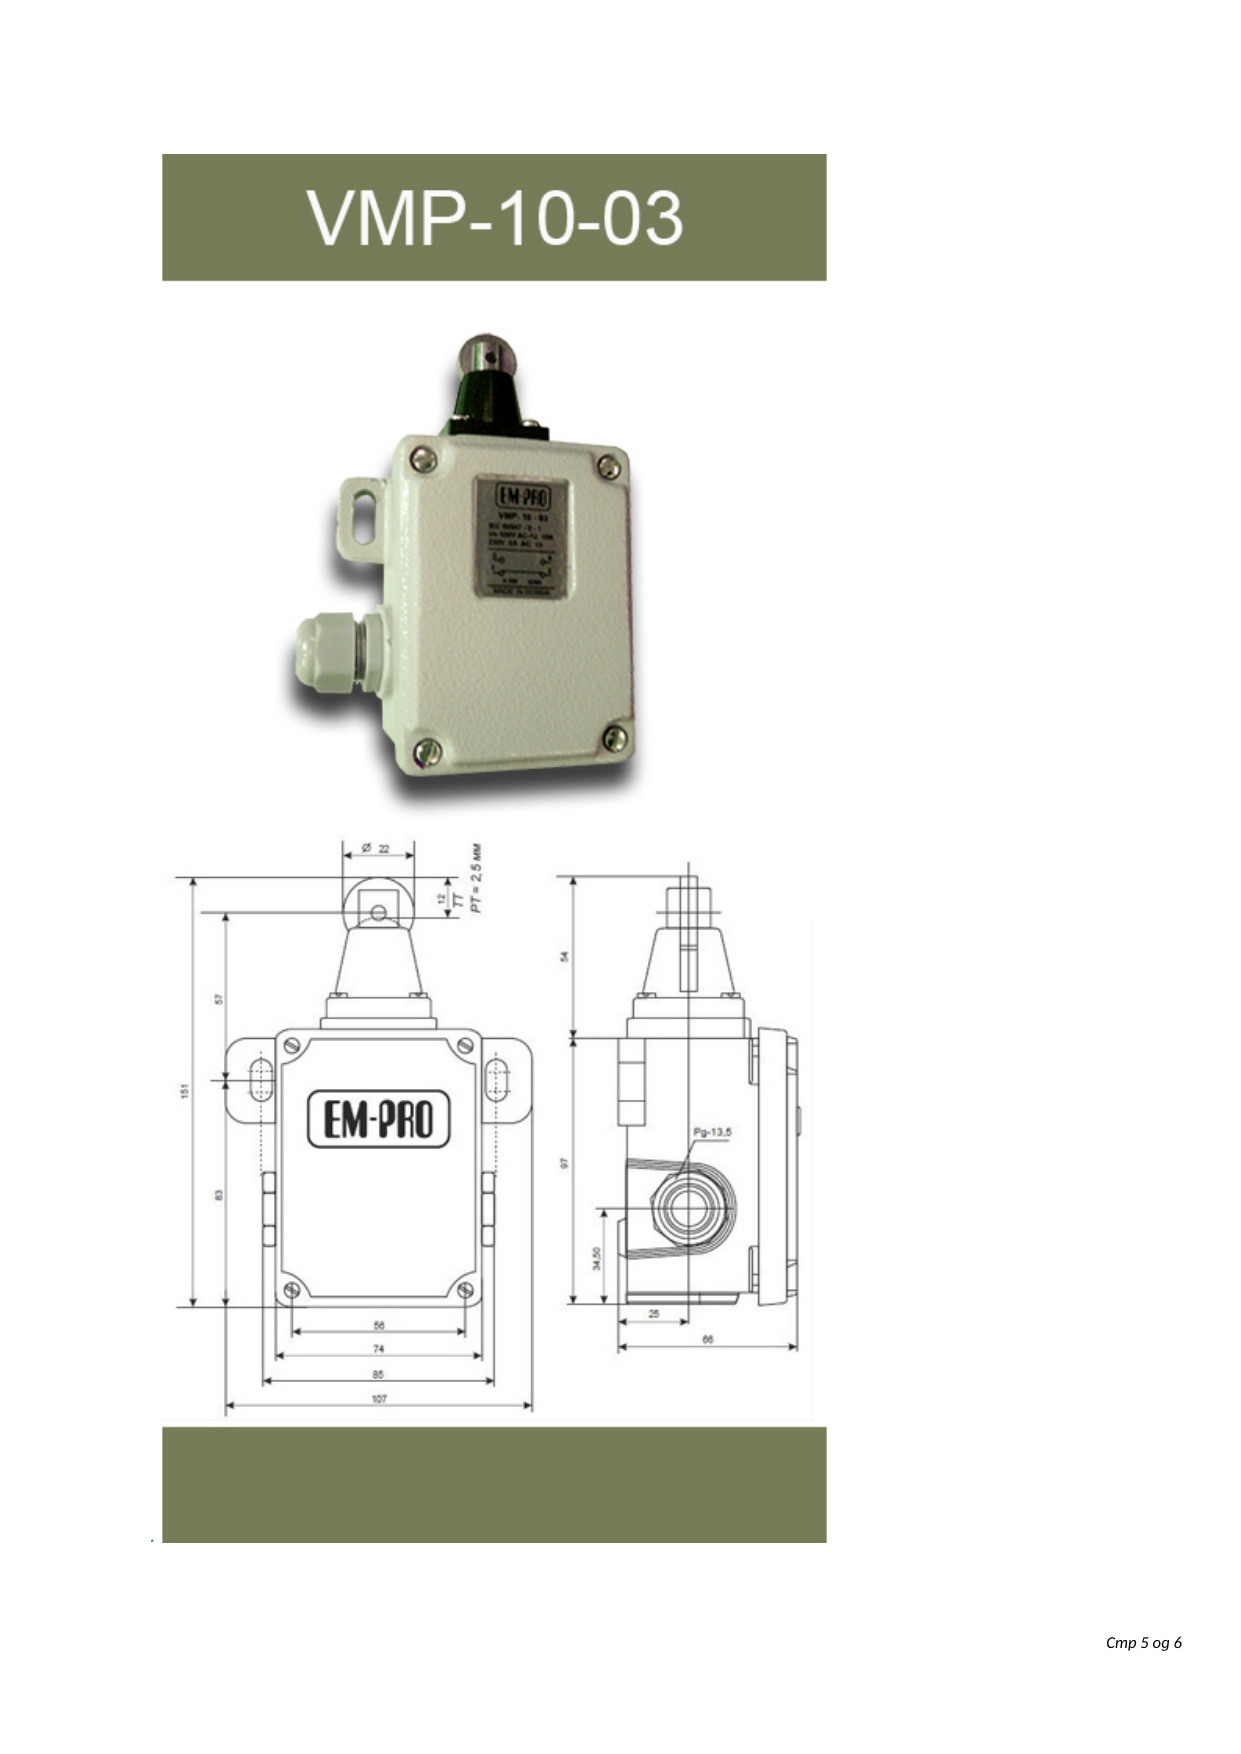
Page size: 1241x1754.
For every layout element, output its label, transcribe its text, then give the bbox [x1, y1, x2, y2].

picture [162, 154, 827, 1543]
